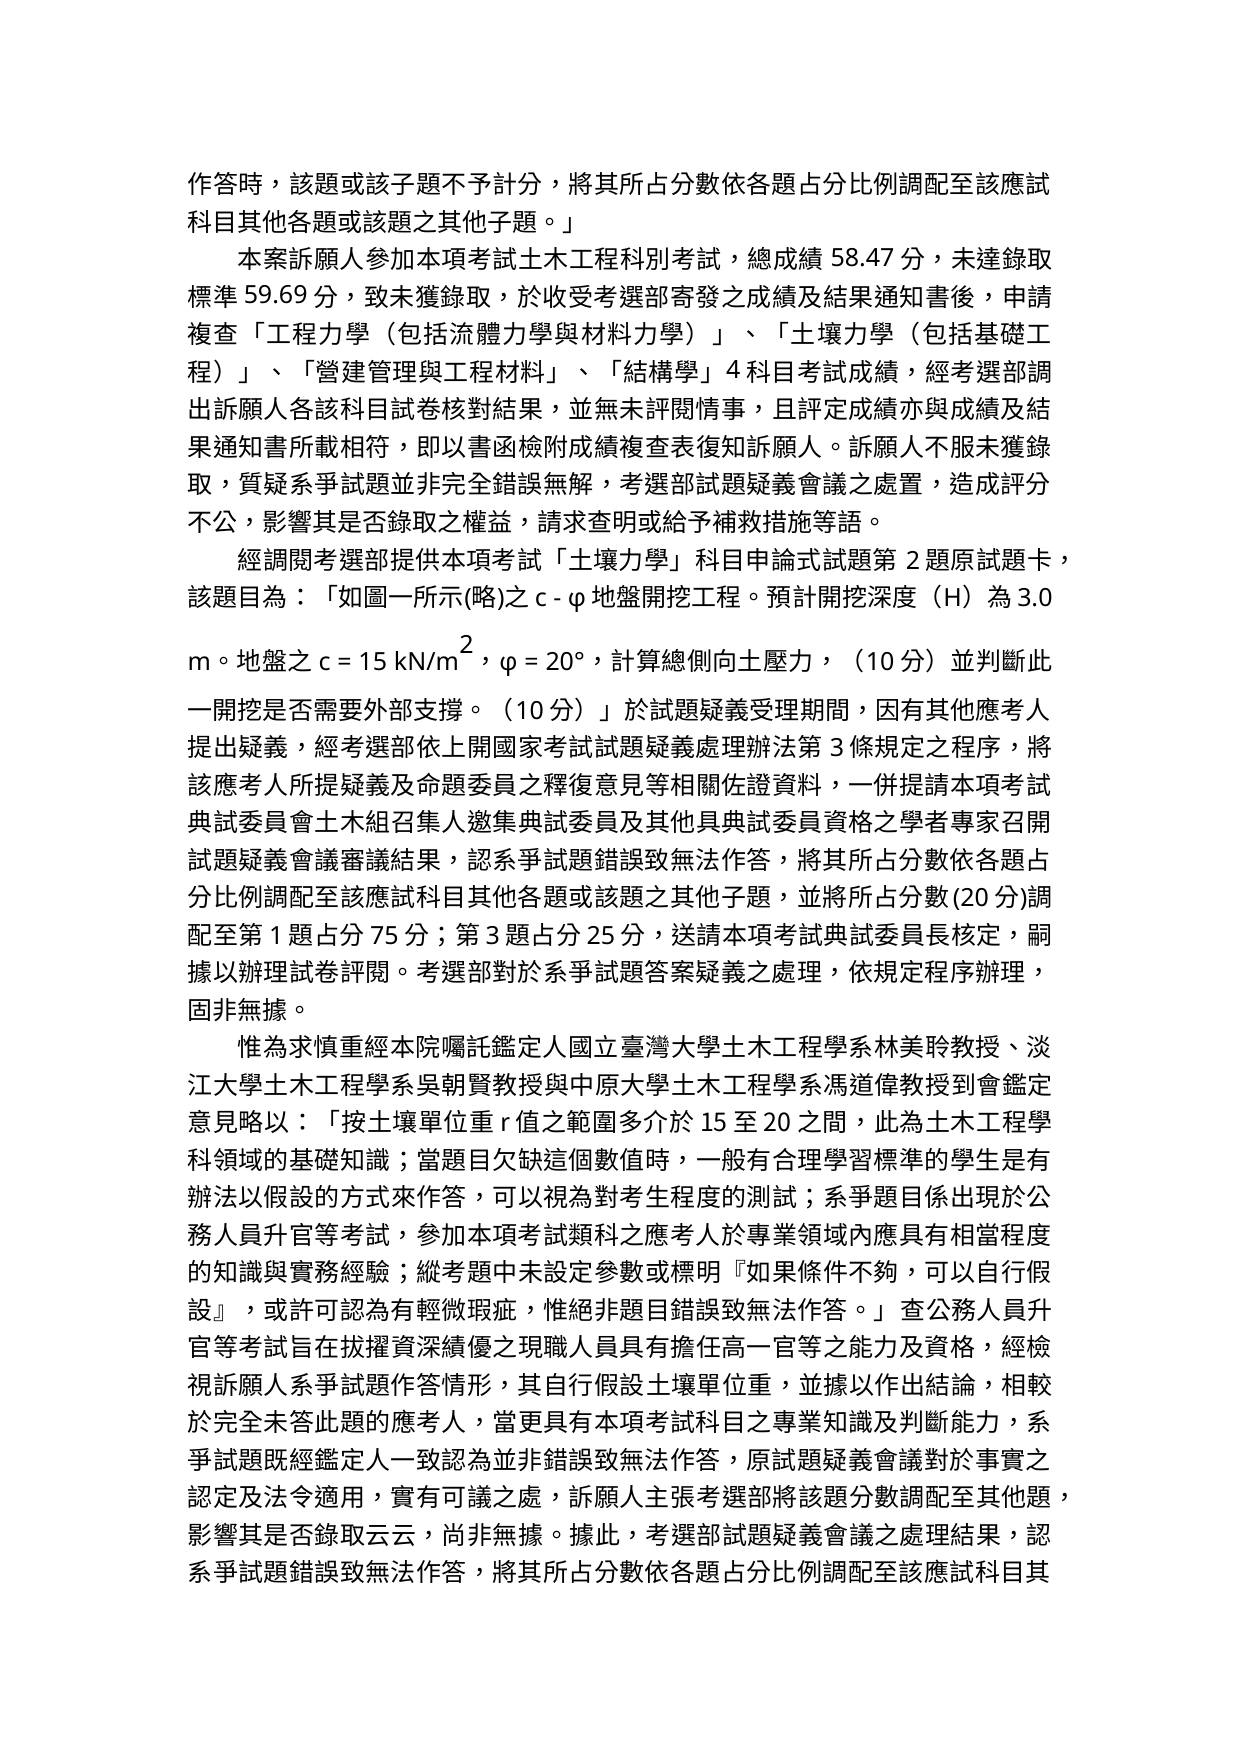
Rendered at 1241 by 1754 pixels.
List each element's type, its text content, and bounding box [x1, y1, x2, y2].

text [187, 164, 1053, 239]
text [187, 1027, 1053, 1589]
text 經調閱考選部提供本項考試「土壤力學」科目申論式試題第2題原試題卡，該題目為：「如圖一所示(略)之c - φ地盤開挖工程。預計開挖深度（H）為。地盤之c = 15 kN/m2，φ = 20°，計算總側向土壓力，（10分）並判斷此一開挖是否需要外部支撐。（10分）」於試題疑義受理期間，因有其他應考人提出疑義，經考選部依上開國家考試試題疑義處理辦法第3條規定之程序，將該應考人所提疑義及命題委員之釋復意見等相關佐證資料，一併提請本項考試典試委員會土木組召集人邀集典試委員及其他具典試委員資格之學者專家召開試題疑義會議審議結果，認系爭試題錯誤致無法作答，將其所占分數依各題占分比例調配至該應試科目其他各題或該題之其他子題，並將所占分數(20分)調配至第1題占分75分；第3題占分25分，送請本項考試典試委員長核定，嗣據以辦理試卷評閱。考選部對於系爭試題答案疑義之處理，依規定程序辦理，固非無據。 [187, 539, 1053, 1027]
text 本案訴願人參加本項考試土木工程科別考試，總成績58.47分，未達錄取標準59.69分，致未獲錄取，於收受考選部寄發之成績及結果通知書後，申請複查「工程力學（包括流體力學與材料力學）」、「土壤力學（包括基礎工程）」、「營建管理與工程材料」、「結構學」4科目考試成績，經考選部調出訴願人各該科目試卷核對結果，並無未評閱情事，且評定成績亦與成績及結果通知書所載相符，即以書函檢附成績複查表復知訴願人。訴願人不服未獲錄取，質疑系爭試題並非完全錯誤無解，考選部試題疑義會議之處置，造成評分不公，影響其是否錄取之權益，請求查明或給予補救措施等語。 [187, 239, 1053, 539]
